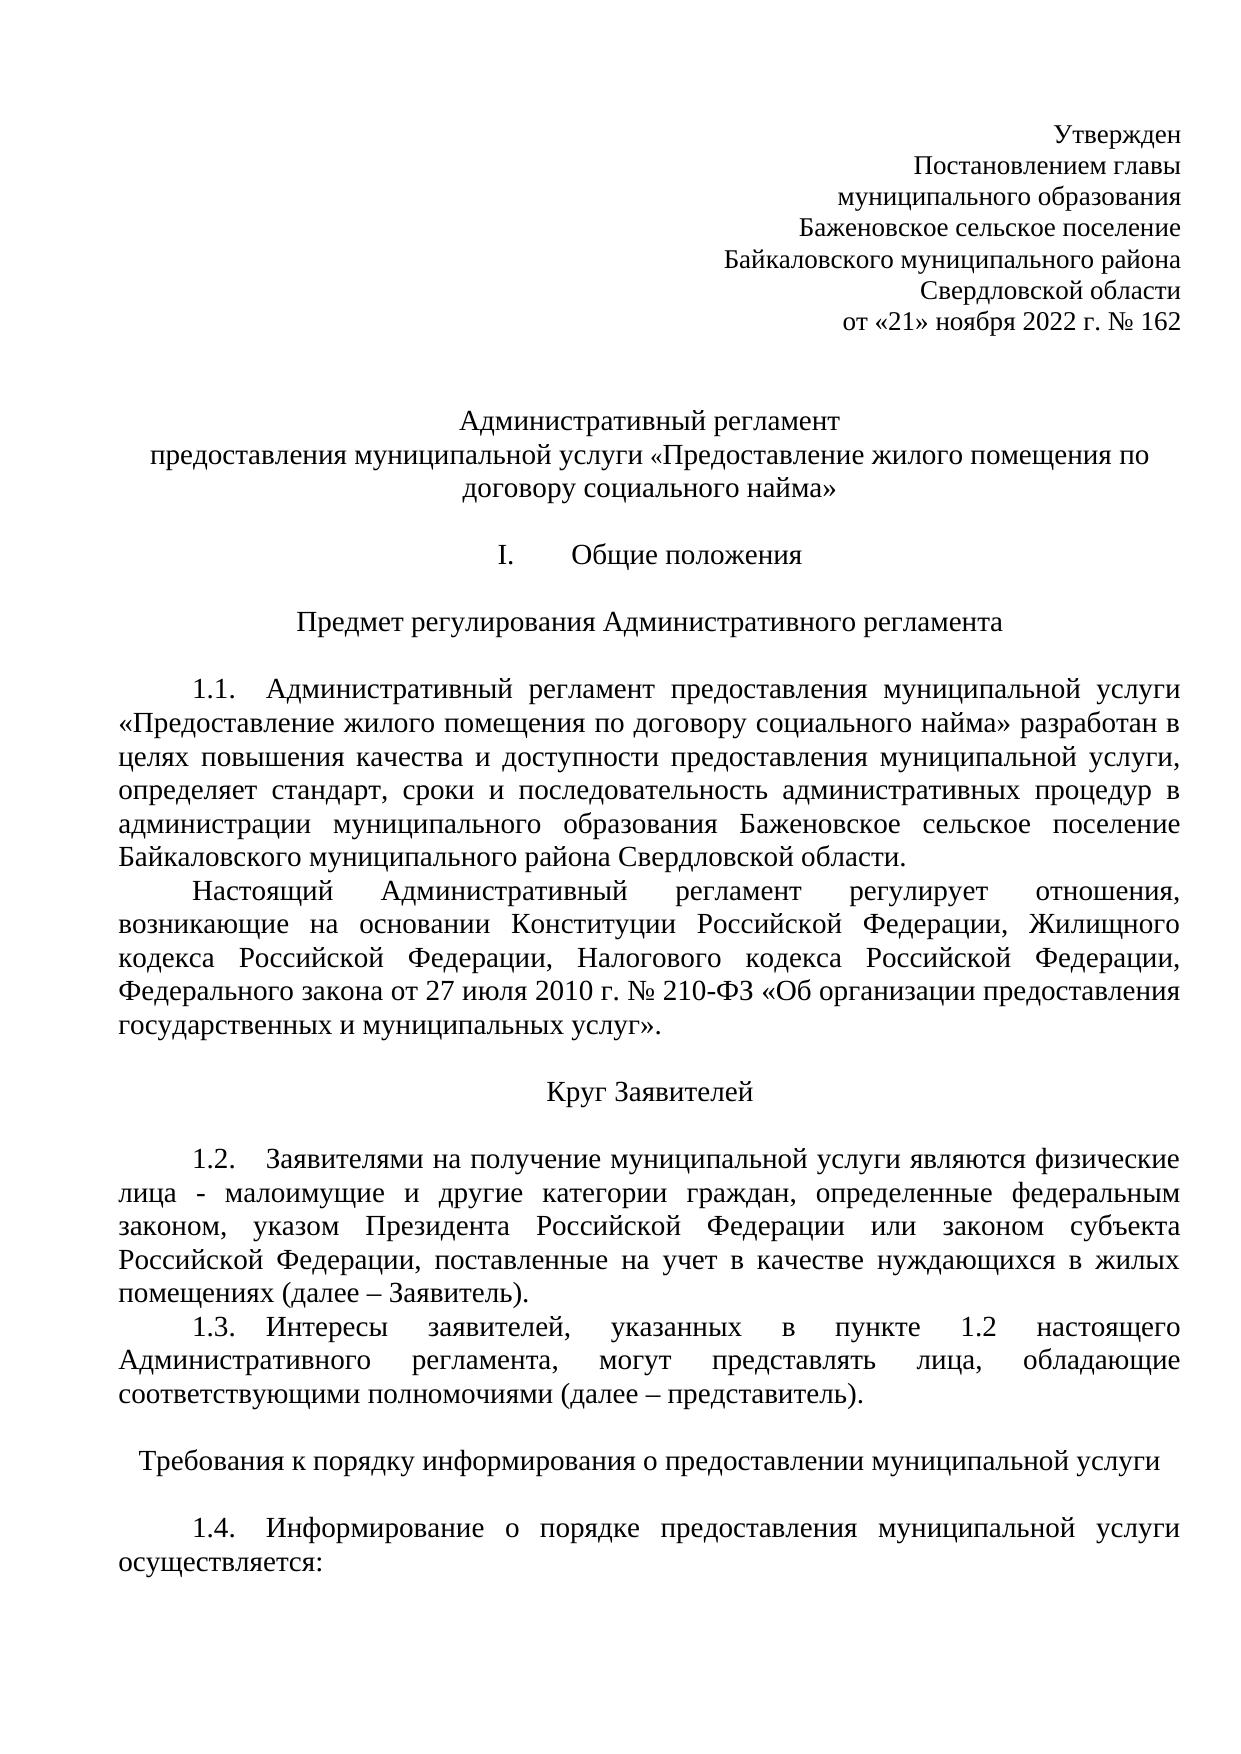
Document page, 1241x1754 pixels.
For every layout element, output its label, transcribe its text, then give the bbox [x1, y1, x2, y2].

text I. Общие положения [118, 537, 1181, 571]
text Байкаловского муниципального района [118, 243, 1181, 274]
text 1.1. Административный регламент предоставления муниципальной услуги «Предоставление жилого помещения по договору социального найма» разработан в целях повышения качества и доступности предоставления муниципальной услуги, определяет стандарт, сроки и последовательность административных процедур в администрации муниципального образования Баженовское сельское поселение Байкаловского муниципального района Свердловской области. [118, 672, 1181, 873]
text 1.3. Интересы заявителей, указанных в пункте 1.2 настоящего Административного регламента, могут представлять лица, обладающие соответствующими полномочиями (далее – представитель). [118, 1309, 1181, 1409]
text Утвержден [118, 118, 1181, 149]
text Круг Заявителей [118, 1074, 1181, 1108]
text Предмет регулирования Административного регламента [118, 604, 1181, 638]
text Постановлением главы [118, 149, 1181, 180]
text Настоящий Административный регламент регулирует отношения, возникающие на основании Конституции Российской Федерации, Жилищного кодекса Российской Федерации, Налогового кодекса Российской Федерации, Федерального закона от 27 июля 2010 г. № 210-ФЗ «Об организации предоставления государственных и муниципальных услуг». [118, 873, 1181, 1041]
text от «21» ноября 2022 г. № 162 [118, 305, 1181, 336]
text 1.4. Информирование о порядке предоставления муниципальной услуги осуществляется: [118, 1510, 1181, 1577]
text Свердловской области [118, 274, 1181, 305]
text Баженовское сельское поселение [118, 212, 1181, 243]
text Требования к порядку информирования о предоставлении муниципальной услуги [118, 1443, 1181, 1477]
text муниципального образования [118, 180, 1181, 212]
text 1.2. Заявителями на получение муниципальной услуги являются физические лица - малоимущие и другие категории граждан, определенные федеральным законом, указом Президента Российской Федерации или законом субъекта Российской Федерации, поставленные на учет в качестве нуждающихся в жилых помещениях (далее – Заявитель). [118, 1141, 1181, 1309]
text Административный регламент предоставления муниципальной услуги «Предоставление жилого помещения по договору социального найма» [118, 403, 1181, 504]
